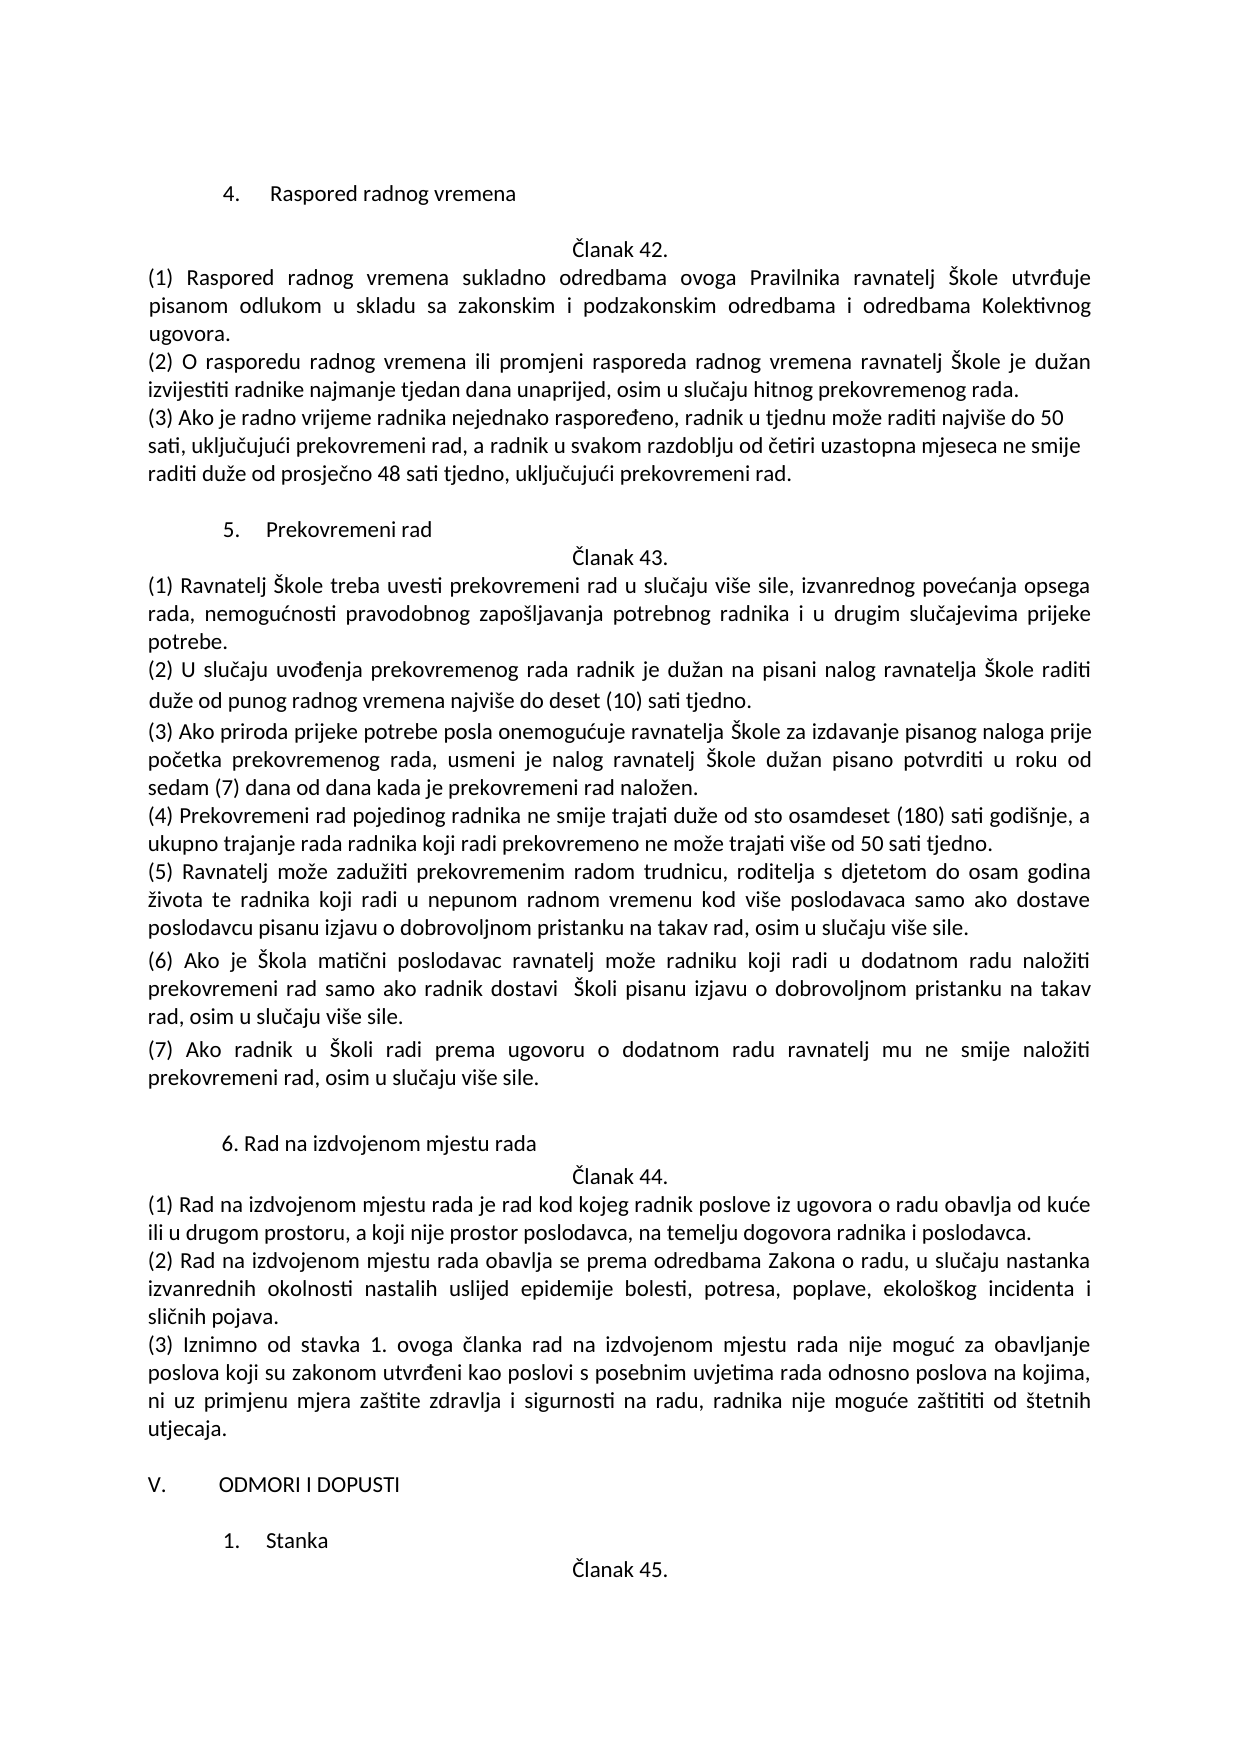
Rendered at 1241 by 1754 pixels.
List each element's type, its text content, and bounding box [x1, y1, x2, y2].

text Članak 43. [148, 543, 1093, 571]
text (3) Ako je radno vrijeme radnika nejednako raspoređeno, radnik u tjednu može raditi najviše do 50 sati, uključujući prekovremeni rad, a radnik u svakom razdoblju od četiri uzastopna mjeseca ne smije raditi duže od prosječno 48 sati tjedno, uključujući prekovremeni rad. [148, 403, 1093, 487]
text Članak 44. [148, 1162, 1093, 1190]
text (1) Rad na izdvojenom mjestu rada je rad kod kojeg radnik poslove iz ugovora o radu obavlja od kuće ili u drugom prostoru, a koji nije prostor poslodavca, na temelju dogovora radnika i poslodavca. [148, 1190, 1093, 1246]
text 6. Rad na izdvojenom mjestu rada [148, 1129, 1093, 1157]
text (2) Rad na izdvojenom mjestu rada obavlja se prema odredbama Zakona o radu, u slučaju nastanka izvanrednih okolnosti nastalih uslijed epidemije bolesti, potresa, poplave, ekološkog incidenta i sličnih pojava. [148, 1246, 1093, 1331]
text (2) O rasporedu radnog vremena ili promjeni rasporeda radnog vremena ravnatelj Škole je dužan izvijestiti radnike najmanje tjedan dana unaprijed, osim u slučaju hitnog prekovremenog rada. [148, 347, 1093, 403]
list Raspored radnog vremena [223, 179, 1093, 207]
text (1) Raspored radnog vremena sukladno odredbama ovoga Pravilnika ravnatelj Škole utvrđuje pisanom odlukom u skladu sa zakonskim i podzakonskim odredbama i odredbama Kolektivnog ugovora. [148, 263, 1093, 347]
list ODMORI I DOPUSTI [148, 1471, 1093, 1499]
text (2) U slučaju uvođenja prekovremenog rada radnik je dužan na pisani nalog ravnatelja Škole raditi duže od punog radnog vremena najviše do deset (10) sati tjedno. [148, 655, 1093, 714]
text (3) Ako priroda prijeke potrebe posla onemogućuje ravnatelja Škole za izdavanje pisanog naloga prije početka prekovremenog rada, usmeni je nalog ravnatelj Škole dužan pisano potvrditi u roku od sedam (7) dana od dana kada je prekovremeni rad naložen. [148, 717, 1093, 801]
list Prekovremeni rad [223, 515, 1093, 543]
text (6) Ako je Škola matični poslodavac ravnatelj može radniku koji radi u dodatnom radu naložiti prekovremeni rad samo ako radnik dostavi Školi pisanu izjavu o dobrovoljnom pristanku na takav rad, osim u slučaju više sile. [148, 946, 1093, 1030]
text (4) Prekovremeni rad pojedinog radnika ne smije trajati duže od sto osamdeset (180) sati godišnje, a ukupno trajanje rada radnika koji radi prekovremeno ne može trajati više od 50 sati tjedno. [148, 801, 1093, 857]
text (7) Ako radnik u Školi radi prema ugovoru o dodatnom radu ravnatelj mu ne smije naložiti prekovremeni rad, osim u slučaju više sile. [148, 1035, 1093, 1091]
text Članak 45. [148, 1555, 1093, 1583]
text (1) Ravnatelj Škole treba uvesti prekovremeni rad u slučaju više sile, izvanrednog povećanja opsega rada, nemogućnosti pravodobnog zapošljavanja potrebnog radnika i u drugim slučajevima prijeke potrebe. [148, 571, 1093, 655]
text (3) Iznimno od stavka 1. ovoga članka rad na izdvojenom mjestu rada nije moguć za obavljanje poslova koji su zakonom utvrđeni kao poslovi s posebnim uvjetima rada odnosno poslova na kojima, ni uz primjenu mjera zaštite zdravlja i sigurnosti na radu, radnika nije moguće zaštititi od štetnih utjecaja. [148, 1331, 1093, 1443]
list Stanka [223, 1527, 1093, 1555]
text (5) Ravnatelj može zadužiti prekovremenim radom trudnicu, roditelja s djetetom do osam godina života te radnika koji radi u nepunom radnom vremenu kod više poslodavaca samo ako dostave poslodavcu pisanu izjavu o dobrovoljnom pristanku na takav rad, osim u slučaju više sile. [148, 857, 1093, 941]
text Članak 42. [148, 235, 1093, 263]
